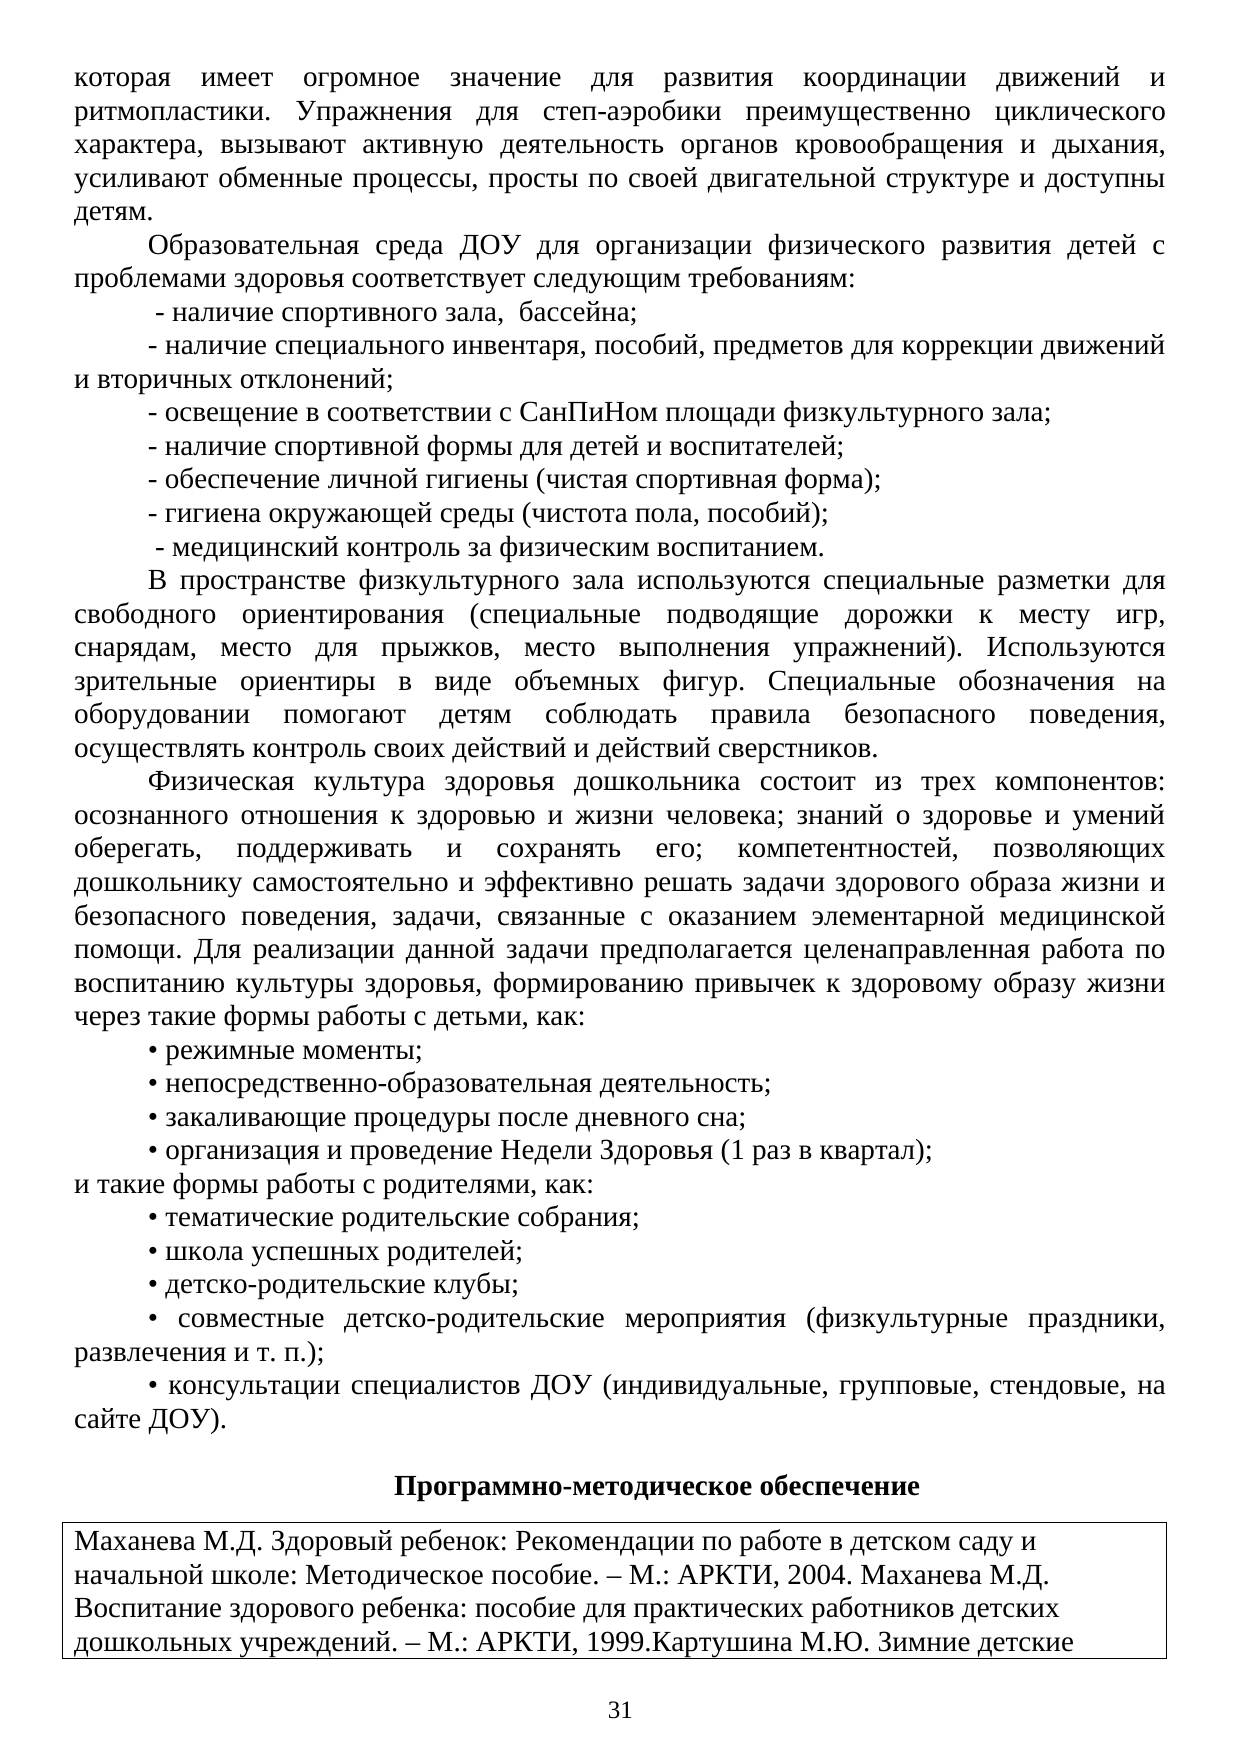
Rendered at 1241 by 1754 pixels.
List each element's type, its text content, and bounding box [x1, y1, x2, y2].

list • совместные детско-родительские мероприятия (физкультурные праздники, развлечения и т. п.); [74, 1300, 1167, 1367]
list - гигиена окружающей среды (чистота пола, пособий); [74, 495, 1167, 529]
list • школа успешных родителей; [74, 1233, 1167, 1267]
list Физическая культура здоровья дошкольника состоит из трех компонентов: осознанного отношения к здоровью и жизни человека; знаний о здоровье и умений оберегать, поддерживать и сохранять его; компетентностей, позволяющих дошкольнику самостоятельно и эффективно решать задачи здорового образа жизни и безопасного поведения, задачи, связанные с оказанием элементарной медицинской помощи. Для реализации данной задачи предполагается целенаправленная работа по воспитанию культуры здоровья, формированию привычек к здоровому образу жизни через такие формы работы с детьми, как: [74, 763, 1167, 1032]
list • непосредственно-образовательная деятельность; [74, 1065, 1167, 1099]
list • организация и проведение Недели Здоровья (1 раз в квартал); [74, 1132, 1167, 1166]
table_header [63, 1523, 1166, 1657]
list - медицинский контроль за физическим воспитанием. [74, 529, 1167, 562]
list Образовательная среда ДОУ для организации физического развития детей с проблемами здоровья соответствует следующим требованиям: [74, 227, 1167, 294]
list • тематические родительские собрания; [74, 1199, 1167, 1233]
list - наличие спортивной формы для детей и воспитателей; [74, 428, 1167, 462]
list - наличие специального инвентаря, пособий, предметов для коррекции движений и вторичных отклонений; [74, 327, 1167, 394]
list Программно-методическое обеспечение [74, 1468, 1167, 1501]
list и такие формы работы с родителями, как: [74, 1166, 1167, 1199]
list - обеспечение личной гигиены (чистая спортивная форма); [74, 462, 1167, 495]
list • закаливающие процедуры после дневного сна; [74, 1099, 1167, 1132]
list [74, 59, 1167, 227]
list - наличие спортивного зала, бассейна; [74, 294, 1167, 327]
list В пространстве физкультурного зала используются специальные разметки для свободного ориентирования (специальные подводящие дорожки к месту игр, снарядам, место для прыжков, место выполнения упражнений). Используются зрительные ориентиры в виде объемных фигур. Специальные обозначения на оборудовании помогают детям соблюдать правила безопасного поведения, осуществлять контроль своих действий и действий сверстников. [74, 562, 1167, 763]
list • режимные моменты; [74, 1032, 1167, 1065]
list - освещение в соответствии с СанПиНом площади физкультурного зала; [74, 394, 1167, 428]
list • консультации специалистов ДОУ (индивидуальные, групповые, стендовые, на сайте ДОУ). [74, 1367, 1167, 1434]
list • детско-родительские клубы; [74, 1267, 1167, 1300]
